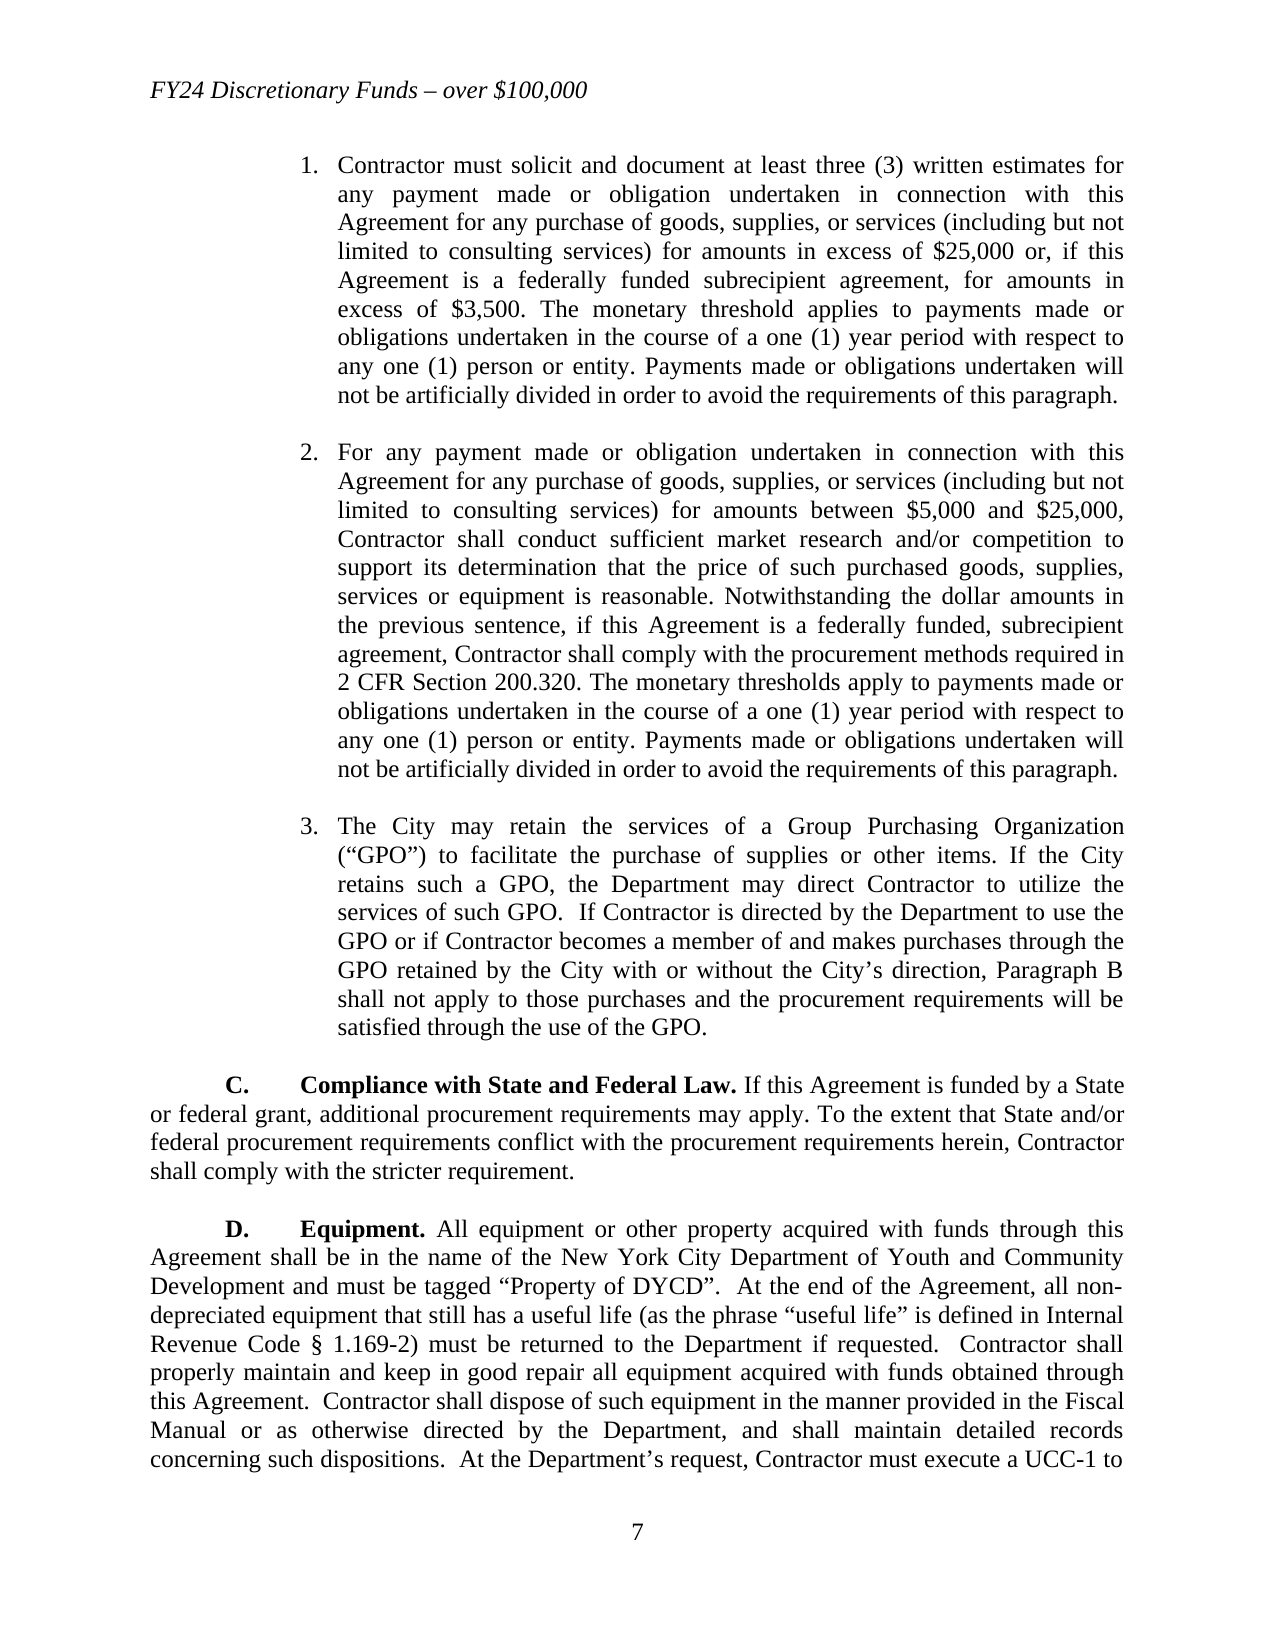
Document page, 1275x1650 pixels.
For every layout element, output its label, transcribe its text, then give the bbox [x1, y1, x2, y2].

list Contractor must solicit and document at least three (3) written estimates for any payment made or obligation undertaken in connection with this Agreement for any purchase of goods, supplies, or services (including but not limited to consulting services) for amounts in excess of $25,000 or, if this Agreement is a federally funded subrecipient agreement, for amounts in excess of $3,500. The monetary threshold applies to payments made or obligations undertaken in the course of a one (1) year period with respect to any one (1) person or entity. Payments made or obligations undertaken will not be artificially divided in order to avoid the requirements of this paragraph. [300, 150, 1125, 409]
text C. Compliance with State and Federal Law. If this Agreement is funded by a State or federal grant, additional procurement requirements may apply. To the extent that State and/or federal procurement requirements conflict with the procurement requirements herein, Contractor shall comply with the stricter requirement. [150, 1070, 1125, 1185]
list The City may retain the services of a Group Purchasing Organization (“GPO”) to facilitate the purchase of supplies or other items. If the City retains such a GPO, the Department may direct Contractor to utilize the services of such GPO. If Contractor is directed by the Department to use the GPO or if Contractor becomes a member of and makes purchases through the GPO retained by the City with or without the City’s direction, Paragraph B shall not apply to those purchases and the procurement requirements will be satisfied through the use of the GPO. [300, 811, 1125, 1041]
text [150, 1214, 1125, 1472]
list For any payment made or obligation undertaken in connection with this Agreement for any purchase of goods, supplies, or services (including but not limited to consulting services) for amounts between $5,000 and $25,000, Contractor shall conduct sufficient market research and/or competition to support its determination that the price of such purchased goods, supplies, services or equipment is reasonable. Notwithstanding the dollar amounts in the previous sentence, if this Agreement is a federally funded, subrecipient agreement, Contractor shall comply with the procurement methods required in 2 CFR Section 200.320. The monetary thresholds apply to payments made or obligations undertaken in the course of a one (1) year period with respect to any one (1) person or entity. Payments made or obligations undertaken will not be artificially divided in order to avoid the requirements of this paragraph. [300, 437, 1125, 782]
